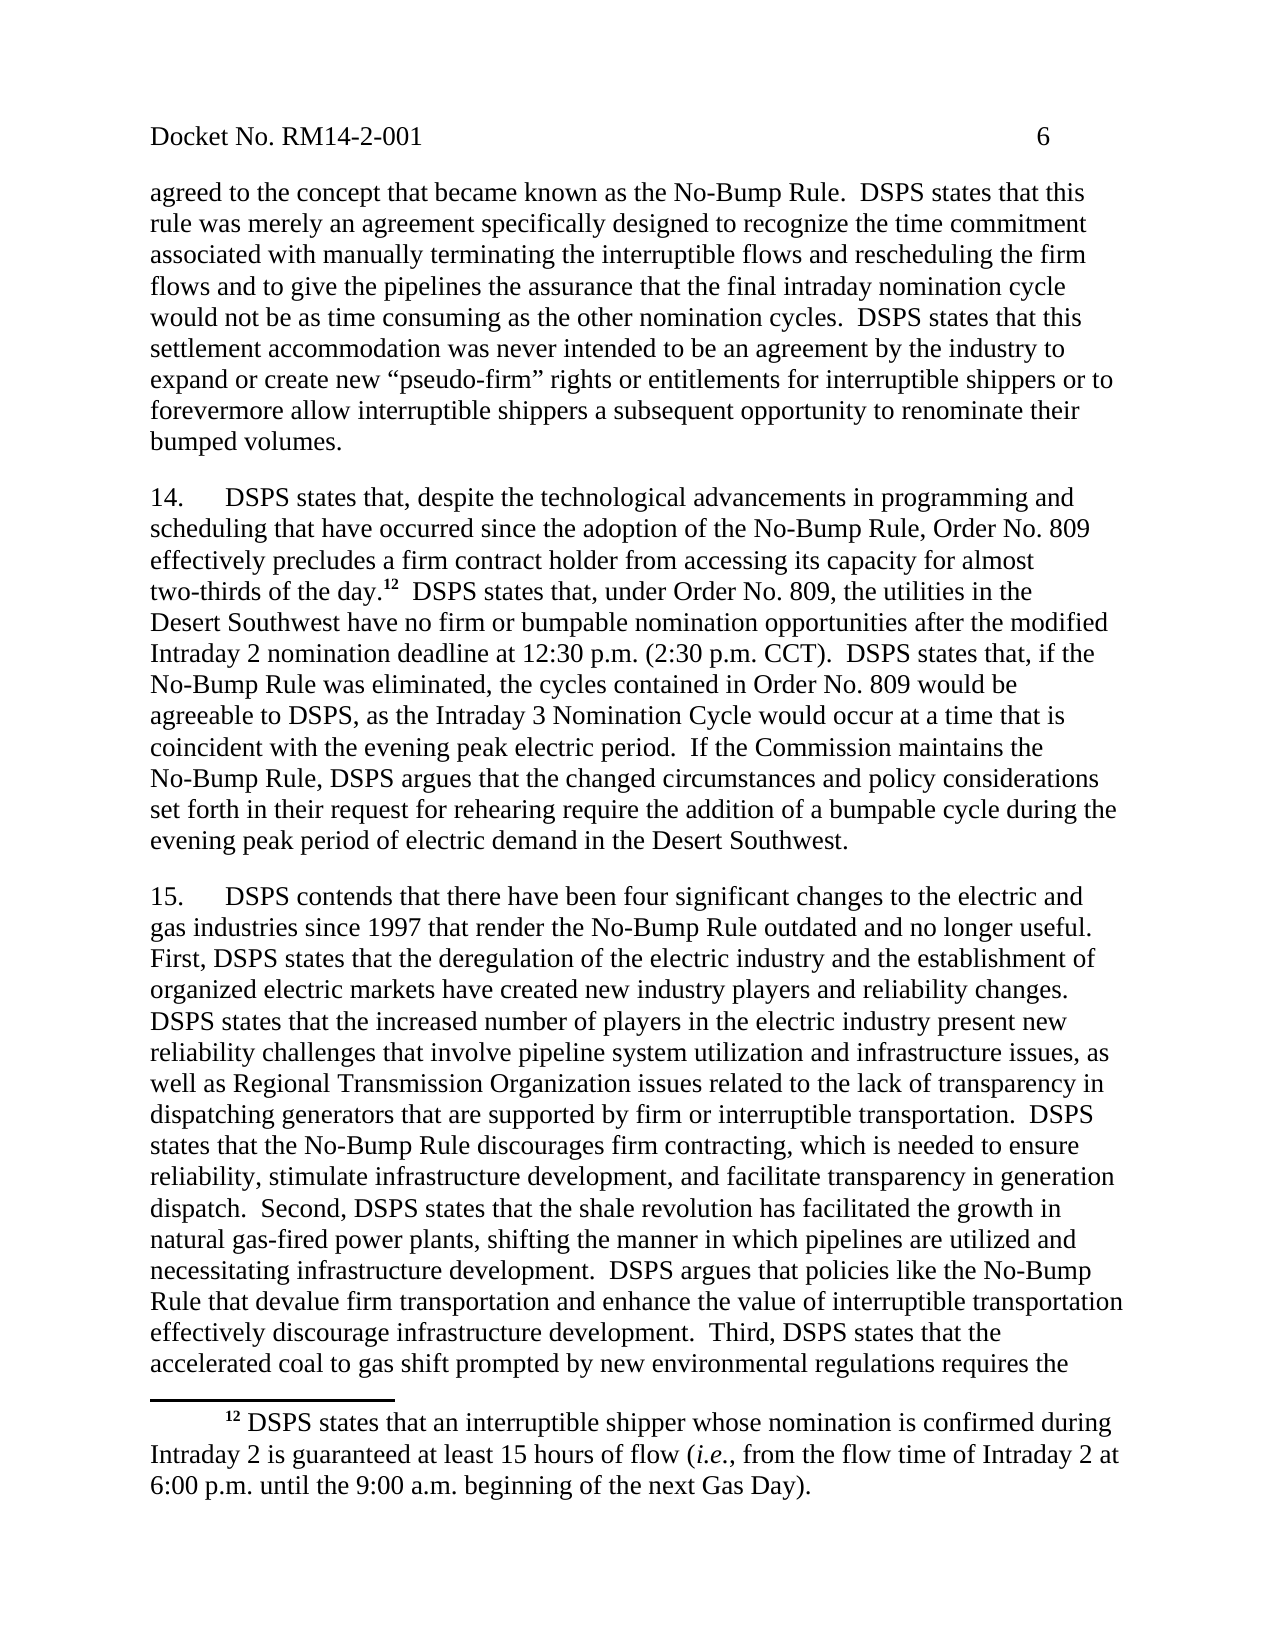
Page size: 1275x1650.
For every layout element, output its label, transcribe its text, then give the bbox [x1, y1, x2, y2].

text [150, 176, 1125, 456]
text DSPS states that, despite the technological advancements in programming and scheduling that have occurred since the adoption of the No-Bump Rule, Order No. 809 effectively precludes a firm contract holder from accessing its capacity for almost two-thirds of the day. DSPS states that, under Order No. 809, the utilities in the Desert Southwest have no firm or bumpable nomination opportunities after the modified Intraday 2 nomination deadline at 12:30 p.m. (2:30 p.m. CCT). DSPS states that, if the No-Bump Rule was eliminated, the cycles contained in Order No. 809 would be agreeable to DSPS, as the Intraday 3 Nomination Cycle would occur at a time that is coincident with the evening peak electric period. If the Commission maintains the No-Bump Rule, DSPS argues that the changed circumstances and policy considerations set forth in their request for rehearing require the addition of a bumpable cycle during the evening peak period of electric demand in the Desert Southwest. [150, 481, 1125, 855]
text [150, 880, 1125, 1378]
